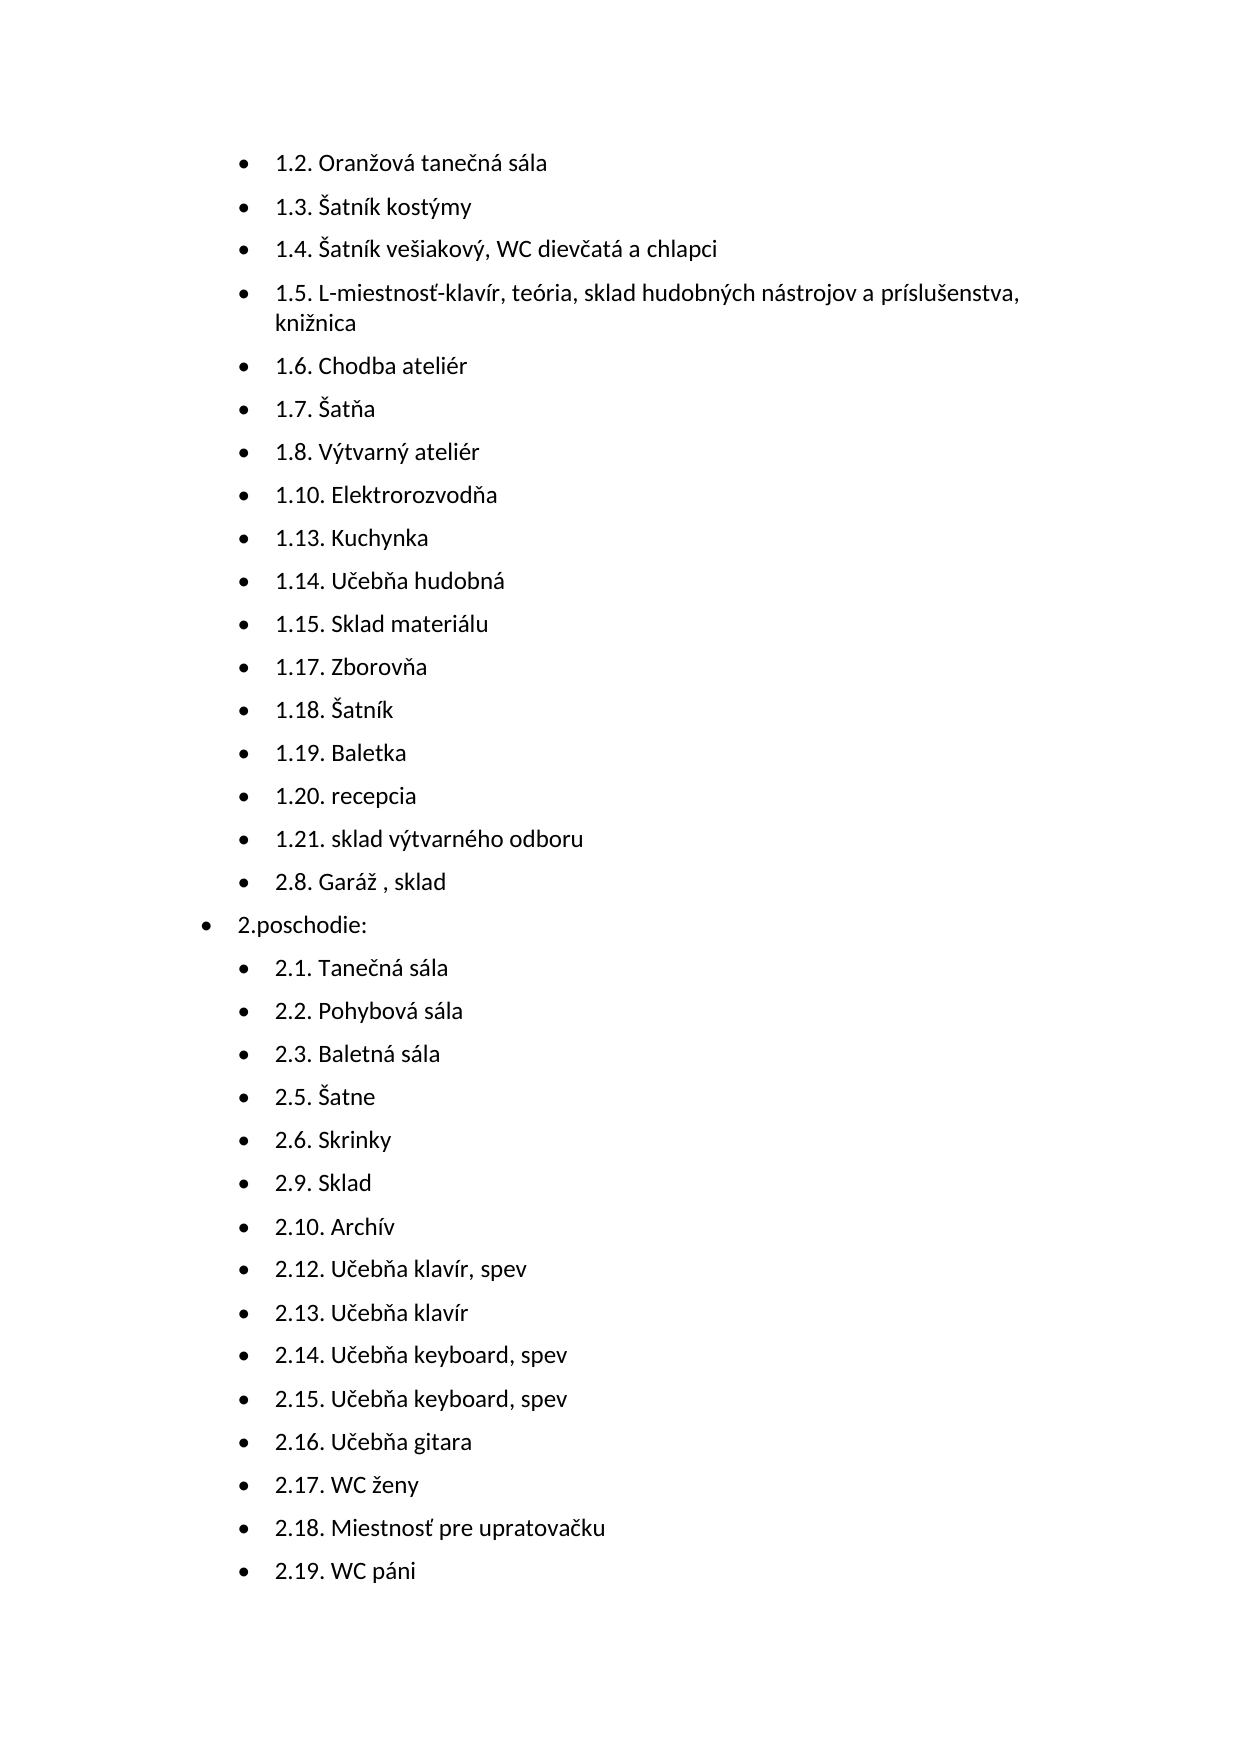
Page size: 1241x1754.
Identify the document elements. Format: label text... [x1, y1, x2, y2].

list 2.6. Skrinky [237, 1124, 1093, 1155]
list 2.9. Sklad [237, 1168, 1093, 1198]
list 2.15. Učebňa keyboard, spev [237, 1383, 1093, 1413]
list 2.19. WC páni [237, 1555, 1093, 1585]
list 1.2. Oranžová tanečná sála [237, 148, 1093, 178]
list 2.14. Učebňa keyboard, spev [237, 1340, 1093, 1370]
list 1.15. Sklad materiálu [237, 608, 1093, 639]
list 2.5. Šatne [237, 1082, 1093, 1112]
list 2.poschodie: [200, 909, 1093, 940]
list 1.19. Baletka [237, 737, 1093, 768]
list 2.10. Archív [237, 1211, 1093, 1241]
list 2.8. Garáž , sklad [237, 866, 1093, 897]
list 1.7. Šatňa [237, 393, 1093, 424]
list 1.17. Zborovňa [237, 651, 1093, 682]
list 2.12. Učebňa klavír, spev [237, 1254, 1093, 1284]
list 1.18. Šatník [237, 694, 1093, 725]
list 1.14. Učebňa hudobná [237, 565, 1093, 596]
list 1.10. Elektrorozvodňa [237, 479, 1093, 510]
list 1.4. Šatník vešiakový, WC dievčatá a chlapci [237, 234, 1093, 264]
list 2.3. Baletná sála [237, 1038, 1093, 1069]
list 1.13. Kuchynka [237, 522, 1093, 553]
list 2.18. Miestnosť pre upratovačku [237, 1512, 1093, 1542]
list 2.1. Tanečná sála [237, 952, 1093, 983]
list 1.5. L-miestnosť-klavír, teória, sklad hudobných nástrojov a príslušenstva, knižnica [237, 277, 1093, 338]
list 1.21. sklad výtvarného odboru [237, 823, 1093, 854]
list 1.20. recepcia [237, 780, 1093, 811]
list 2.17. WC ženy [237, 1469, 1093, 1499]
list 1.6. Chodba ateliér [237, 350, 1093, 381]
list 2.13. Učebňa klavír [237, 1297, 1093, 1327]
list 2.2. Pohybová sála [237, 996, 1093, 1026]
list 1.3. Šatník kostýmy [237, 191, 1093, 221]
list 1.8. Výtvarný ateliér [237, 436, 1093, 467]
list 2.16. Učebňa gitara [237, 1426, 1093, 1456]
